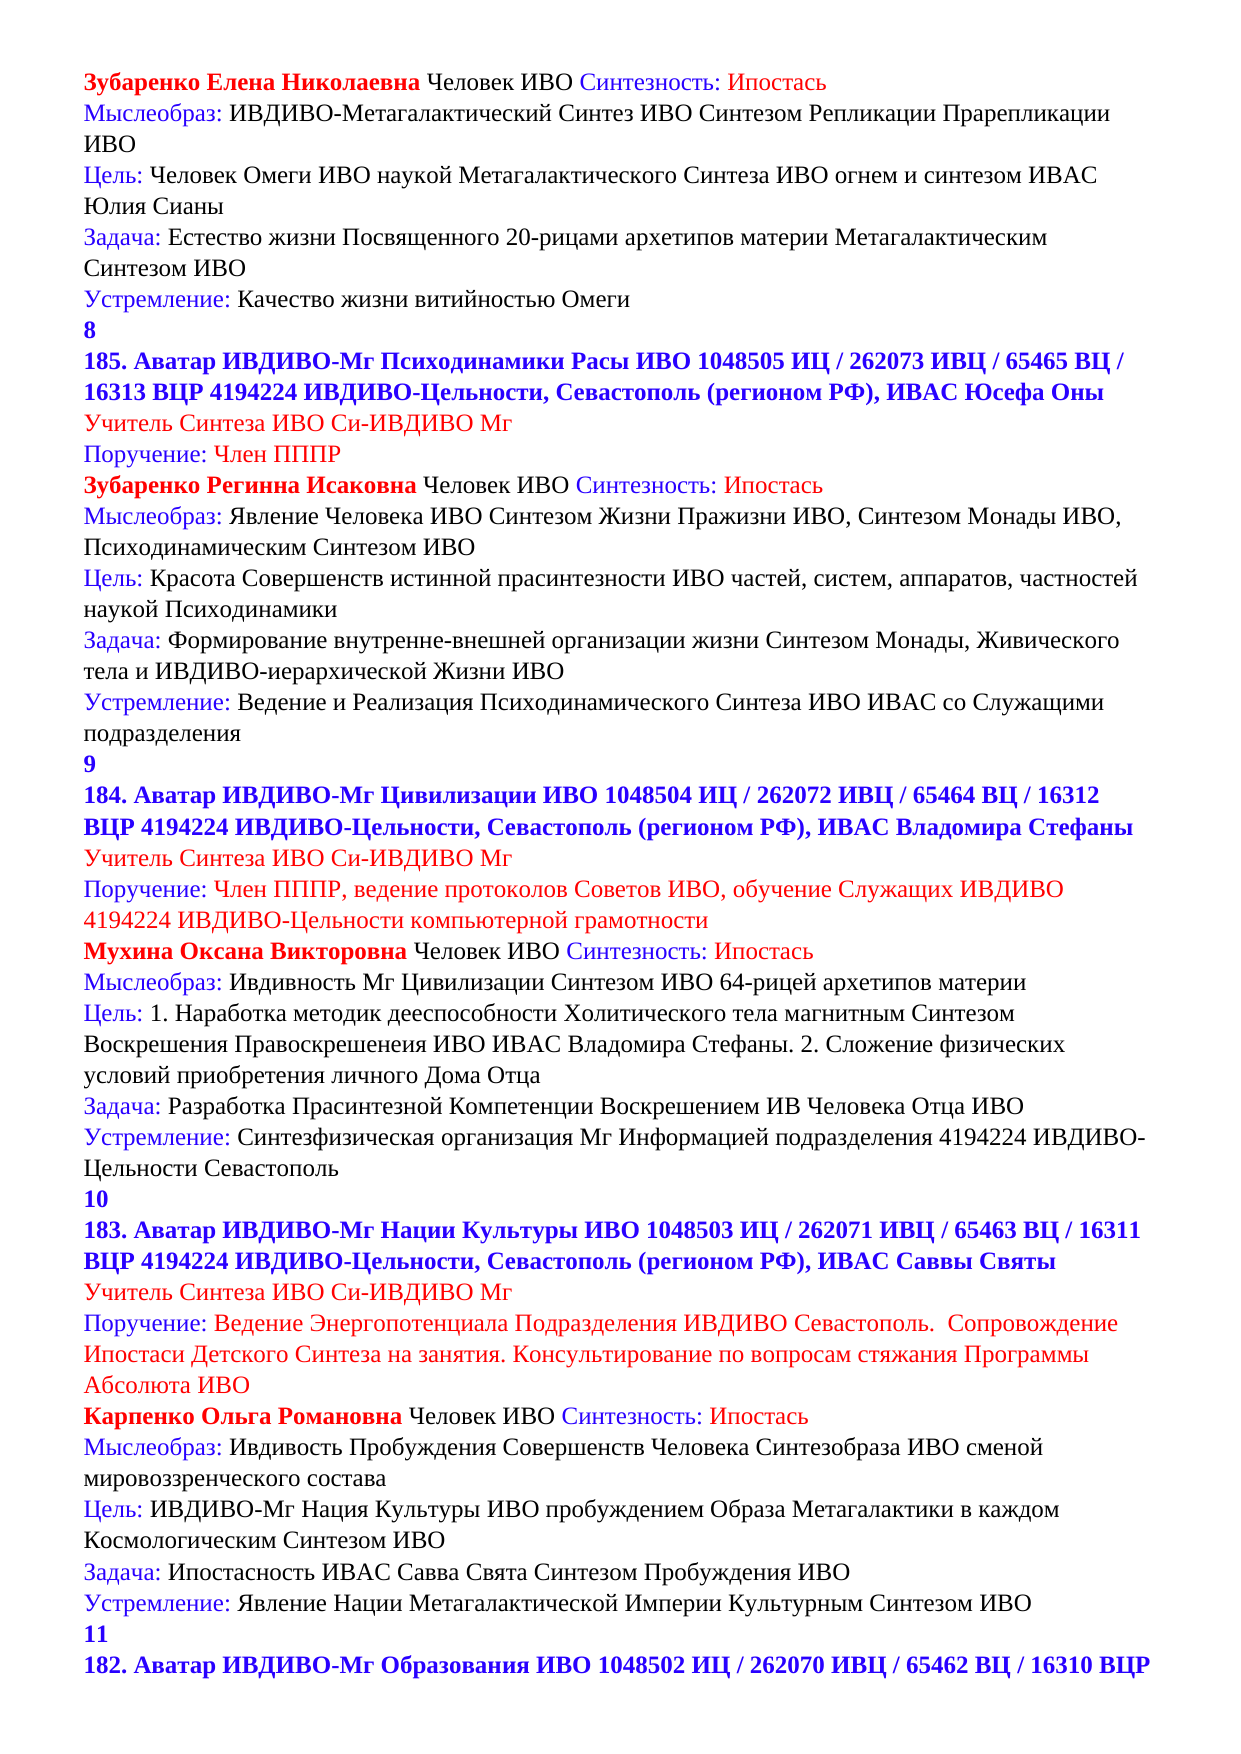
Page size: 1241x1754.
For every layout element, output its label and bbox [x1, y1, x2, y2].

text [83, 67, 1157, 1678]
